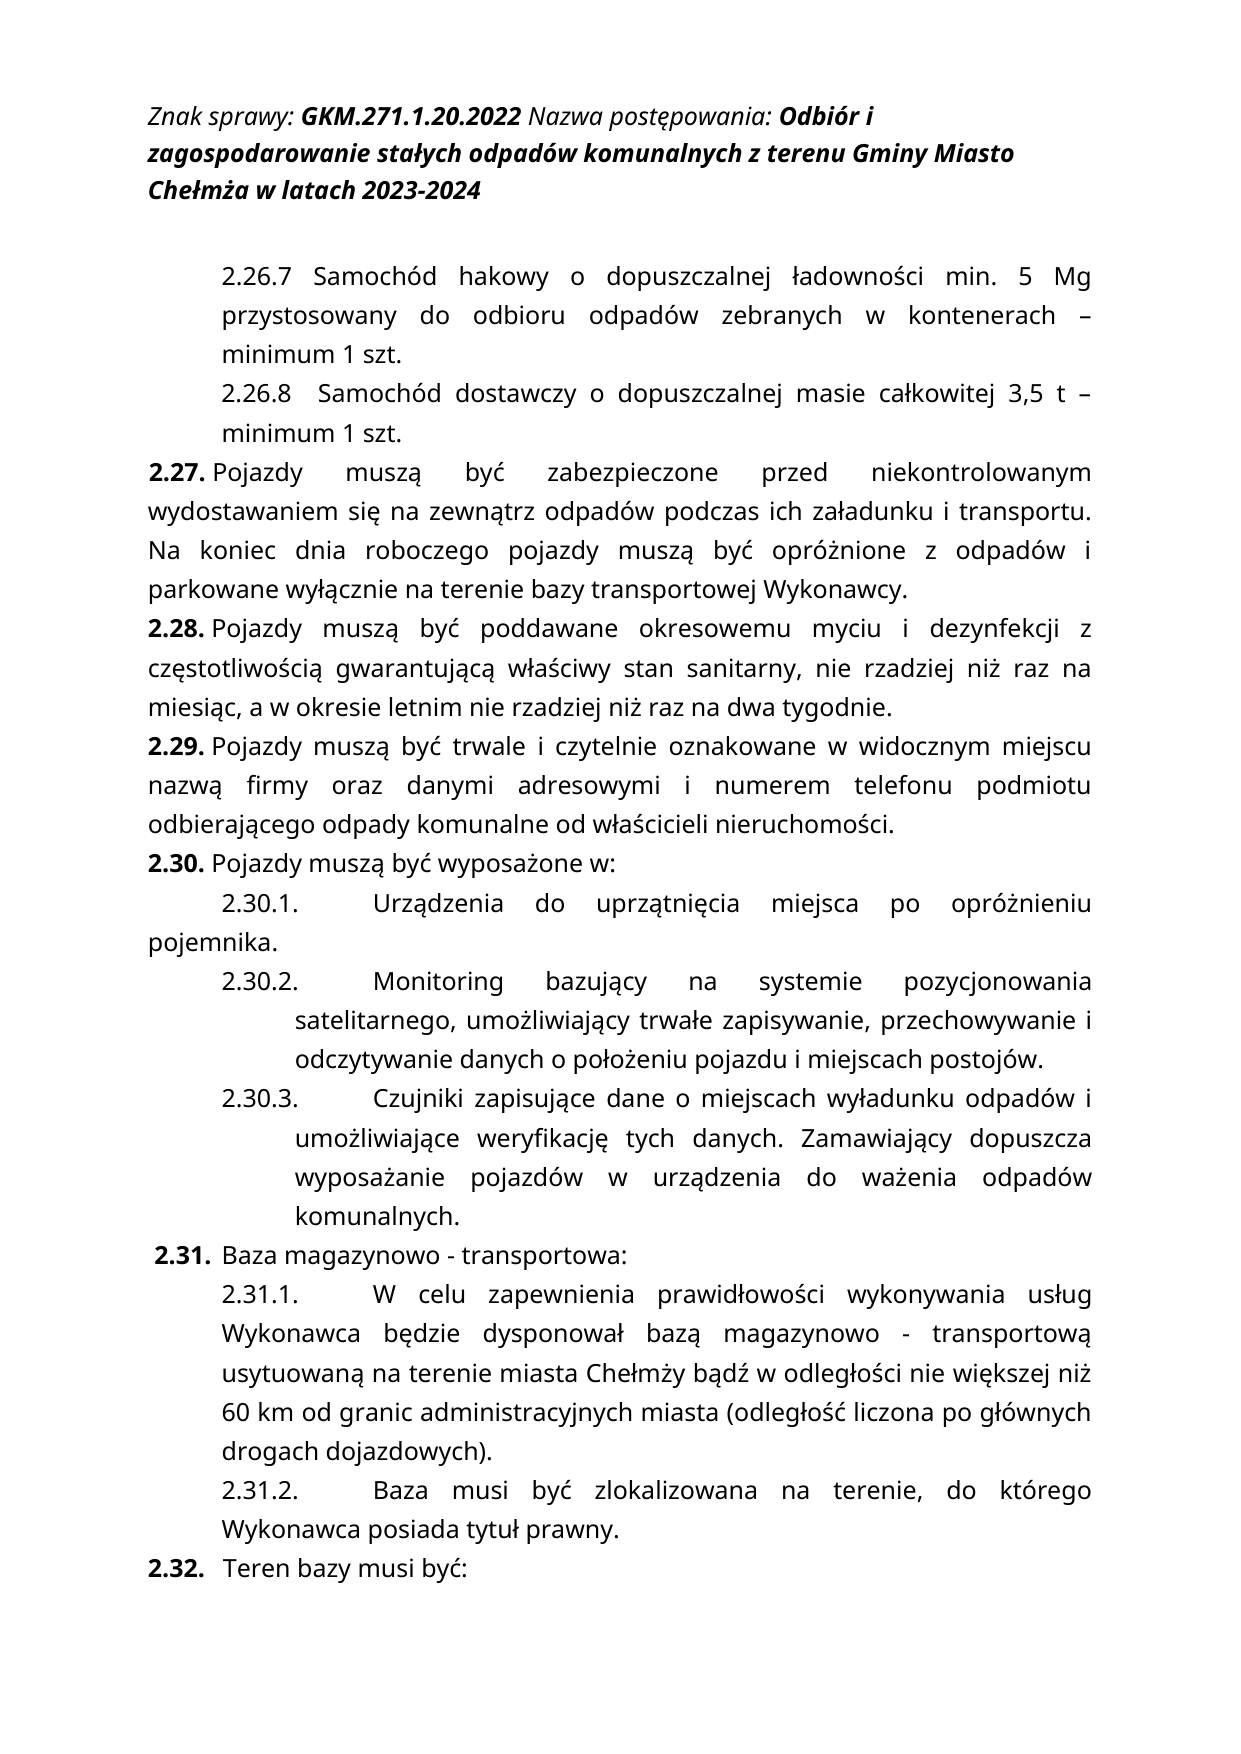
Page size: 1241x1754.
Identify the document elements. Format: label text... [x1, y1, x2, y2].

text 2.31.1. W celu zapewnienia prawidłowości wykonywania usług Wykonawca będzie dysponował bazą magazynowo - transportową usytuowaną na terenie miasta Chełmży bądź w odległości nie większej niż 60 km od granic administracyjnych miasta (odległość liczona po głównych drogach dojazdowych). [149, 1277, 1093, 1468]
list 2.26.8 Samochód dostawczy o dopuszczalnej masie całkowitej 3,5 t – minimum 1 szt. [221, 376, 1093, 449]
text 2.30. Pojazdy muszą być wyposażone w: [148, 846, 1093, 880]
text 2.28. Pojazdy muszą być poddawane okresowemu myciu i dezynfekcji z częstotliwością gwarantującą właściwy stan sanitarny, nie rzadziej niż raz na miesiąc, a w okresie letnim nie rzadziej niż raz na dwa tygodnie. [148, 611, 1093, 723]
text 2.30.3. Czujniki zapisujące dane o miejscach wyładunku odpadów i umożliwiające weryfikację tych danych. Zamawiający dopuszcza wyposażanie pojazdów w urządzenia do ważenia odpadów komunalnych. [148, 1081, 1093, 1233]
text 2.30.2. Monitoring bazujący na systemie pozycjonowania satelitarnego, umożliwiający trwałe zapisywanie, przechowywanie i odczytywanie danych o położeniu pojazdu i miejscach postojów. [148, 964, 1093, 1076]
list 2.26.7 Samochód hakowy o dopuszczalnej ładowności min. 5 Mg przystosowany do odbioru odpadów zebranych w kontenerach – minimum 1 szt. [221, 259, 1093, 371]
text 2.31. Baza magazynowo - transportowa: [148, 1238, 1093, 1272]
text 2.27. Pojazdy muszą być zabezpieczone przed niekontrolowanym wydostawaniem się na zewnątrz odpadów podczas ich załadunku i transportu. Na koniec dnia roboczego pojazdy muszą być opróżnione z odpadów i parkowane wyłącznie na terenie bazy transportowej Wykonawcy. [148, 454, 1093, 606]
text 2.32. Teren bazy musi być: [148, 1551, 1093, 1585]
text 2.30.1. Urządzenia do uprzątnięcia miejsca po opróżnieniu pojemnika. [148, 885, 1093, 958]
text 2.29. Pojazdy muszą być trwale i czytelnie oznakowane w widocznym miejscu nazwą firmy oraz danymi adresowymi i numerem telefonu podmiotu odbierającego odpady komunalne od właścicieli nieruchomości. [148, 729, 1093, 841]
text 2.31.2. Baza musi być zlokalizowana na terenie, do którego Wykonawca posiada tytuł prawny. [221, 1473, 1093, 1546]
